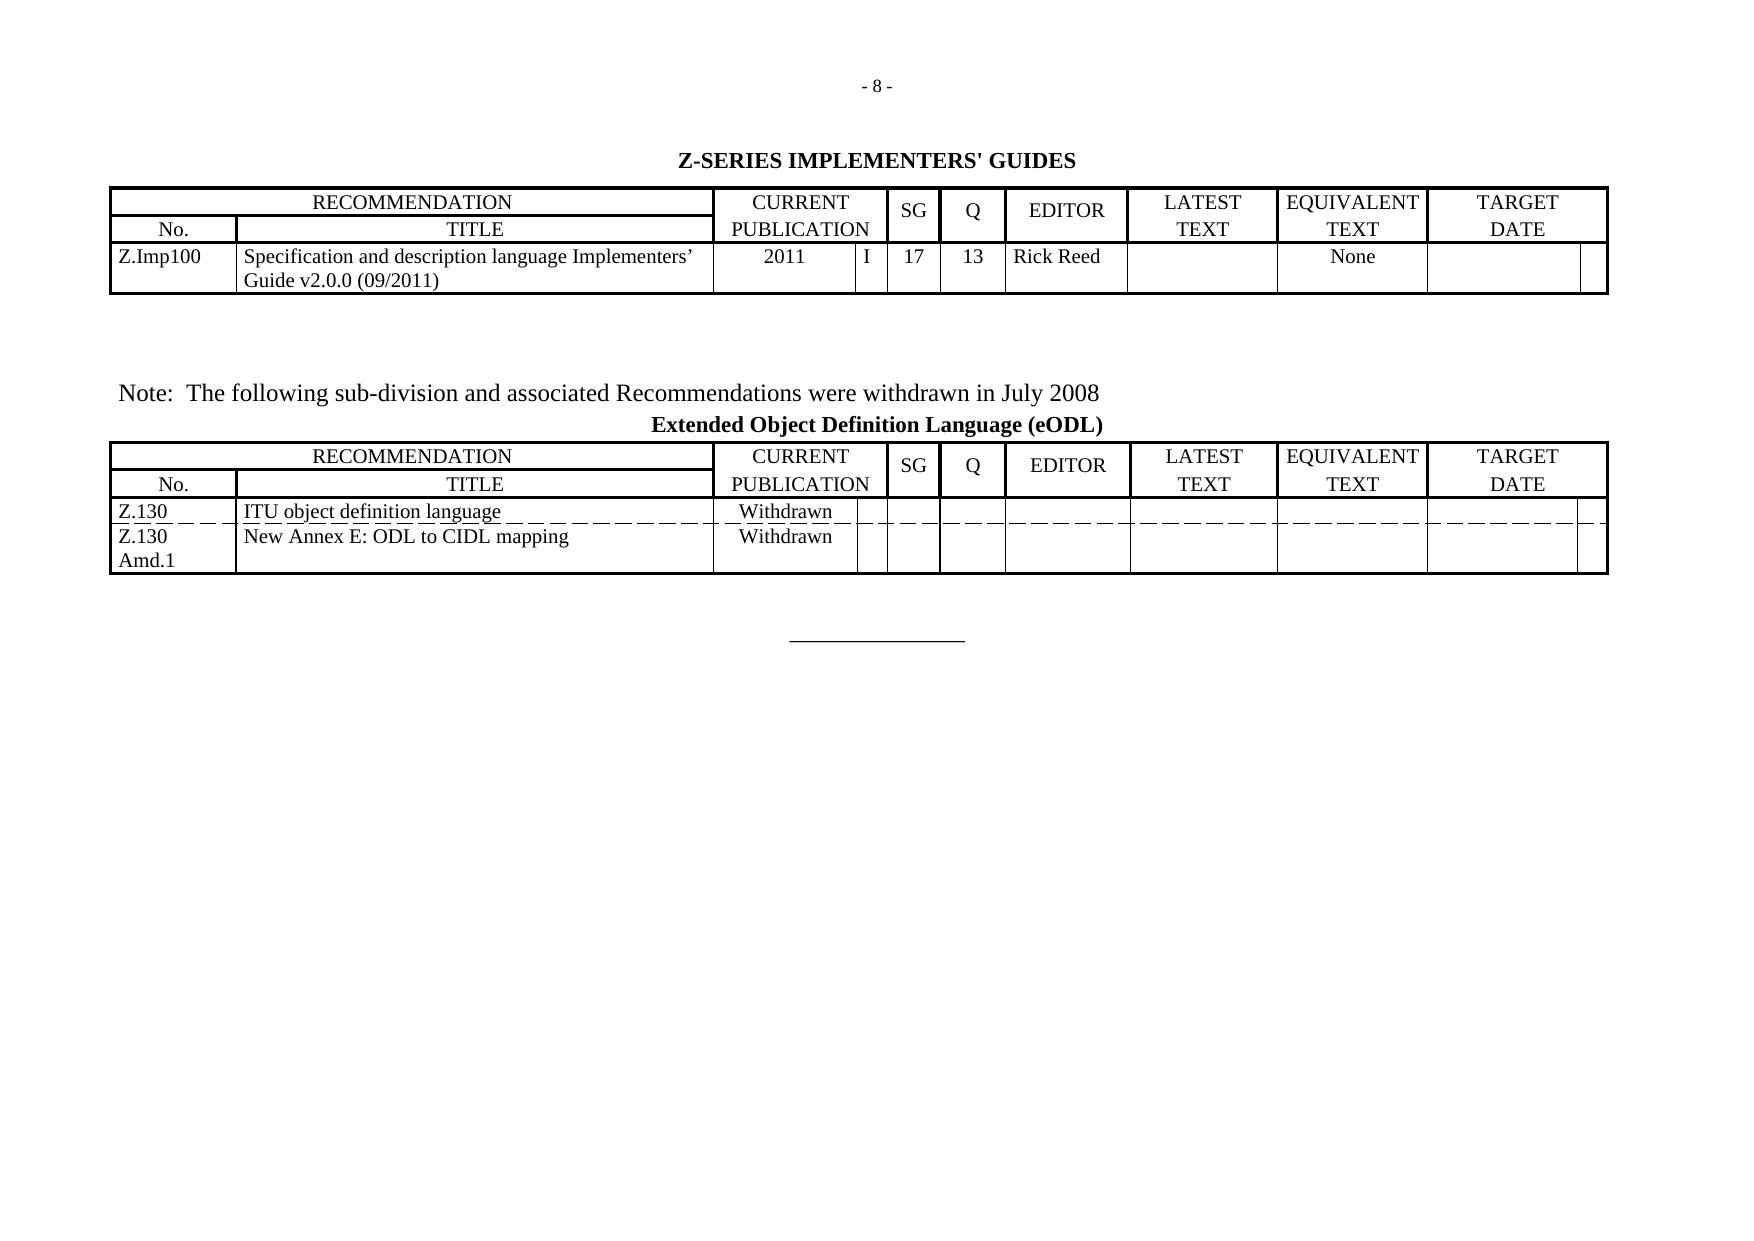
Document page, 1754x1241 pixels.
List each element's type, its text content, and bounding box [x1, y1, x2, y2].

table_cell [1128, 244, 1277, 292]
table_header EQUIVALENT [1279, 190, 1426, 214]
table_header SG [889, 190, 938, 241]
table_header CURRENT [715, 444, 886, 468]
table_cell None [1278, 244, 1427, 292]
table_cell [888, 523, 939, 572]
table_cell Withdrawn [714, 499, 857, 523]
table_cell New Annex E: ODL to CIDL mapping [237, 523, 713, 572]
text Note: The following sub-division and associated Recommendations were withdrawn in July 2008 [118, 378, 1636, 406]
table_header Q [942, 444, 1004, 496]
subtitle ______________ [118, 616, 1636, 645]
table_cell [1581, 244, 1606, 292]
table_cell No. [112, 217, 235, 241]
title Extended Object Definition Language (eODL) [118, 411, 1636, 437]
table_header TARGET [1429, 190, 1606, 214]
table_header RECOMMENDATION [112, 444, 712, 468]
table_cell [1006, 523, 1130, 572]
table_cell DATE [1429, 468, 1606, 496]
table_cell [858, 499, 887, 523]
table_cell Z.130 [112, 499, 235, 523]
table_cell [858, 523, 887, 572]
table_header LATEST [1132, 444, 1276, 468]
table_cell TEXT [1279, 214, 1426, 241]
text Z-SERIES IMPLEMENTERS' GUIDES [118, 148, 1636, 174]
table_cell DATE [1429, 214, 1606, 241]
table_cell [1278, 523, 1427, 572]
table_header RECOMMENDATION [112, 190, 712, 214]
table_cell [1278, 499, 1427, 523]
table_cell 13 [941, 244, 1005, 292]
table_cell TITLE [238, 471, 712, 496]
table_cell [1578, 523, 1606, 572]
table_header Q [942, 190, 1004, 241]
table_cell TEXT [1129, 214, 1276, 241]
table_cell Withdrawn [714, 523, 857, 572]
table_cell Z.Imp100 [112, 244, 236, 292]
table_cell [941, 499, 1005, 523]
table_cell [941, 523, 1005, 572]
table_cell I [856, 244, 887, 292]
table_cell [1428, 244, 1580, 292]
table_header SG [889, 444, 938, 496]
table_cell 2011 [714, 244, 855, 292]
table_cell Rick Reed [1006, 244, 1127, 292]
table_cell [1578, 499, 1606, 523]
table_cell ITU object definition language [237, 499, 713, 523]
table_header EDITOR [1007, 444, 1129, 496]
table_cell PUBLICATION [715, 214, 886, 241]
table_cell TEXT [1132, 468, 1276, 496]
table_header LATEST [1129, 190, 1276, 214]
table_cell Z.130 Amd.1 [112, 523, 235, 572]
table_cell [1131, 499, 1277, 523]
table_header TARGET [1429, 444, 1606, 468]
table_cell [1428, 499, 1577, 523]
table_cell PUBLICATION [715, 468, 886, 496]
table_header CURRENT [715, 190, 886, 214]
table_cell [888, 499, 939, 523]
table_cell No. [112, 471, 235, 496]
table_header EDITOR [1007, 190, 1126, 241]
table_cell TITLE [238, 217, 712, 241]
table_cell [1131, 523, 1277, 572]
table_cell [1006, 499, 1130, 523]
table_cell TEXT [1279, 468, 1426, 496]
table_header EQUIVALENT [1279, 444, 1426, 468]
table_cell Specification and description language Implementers’ Guide v2.0.0 (09/2011) [237, 244, 713, 292]
table_cell [1428, 523, 1577, 572]
table_cell 17 [888, 244, 940, 292]
